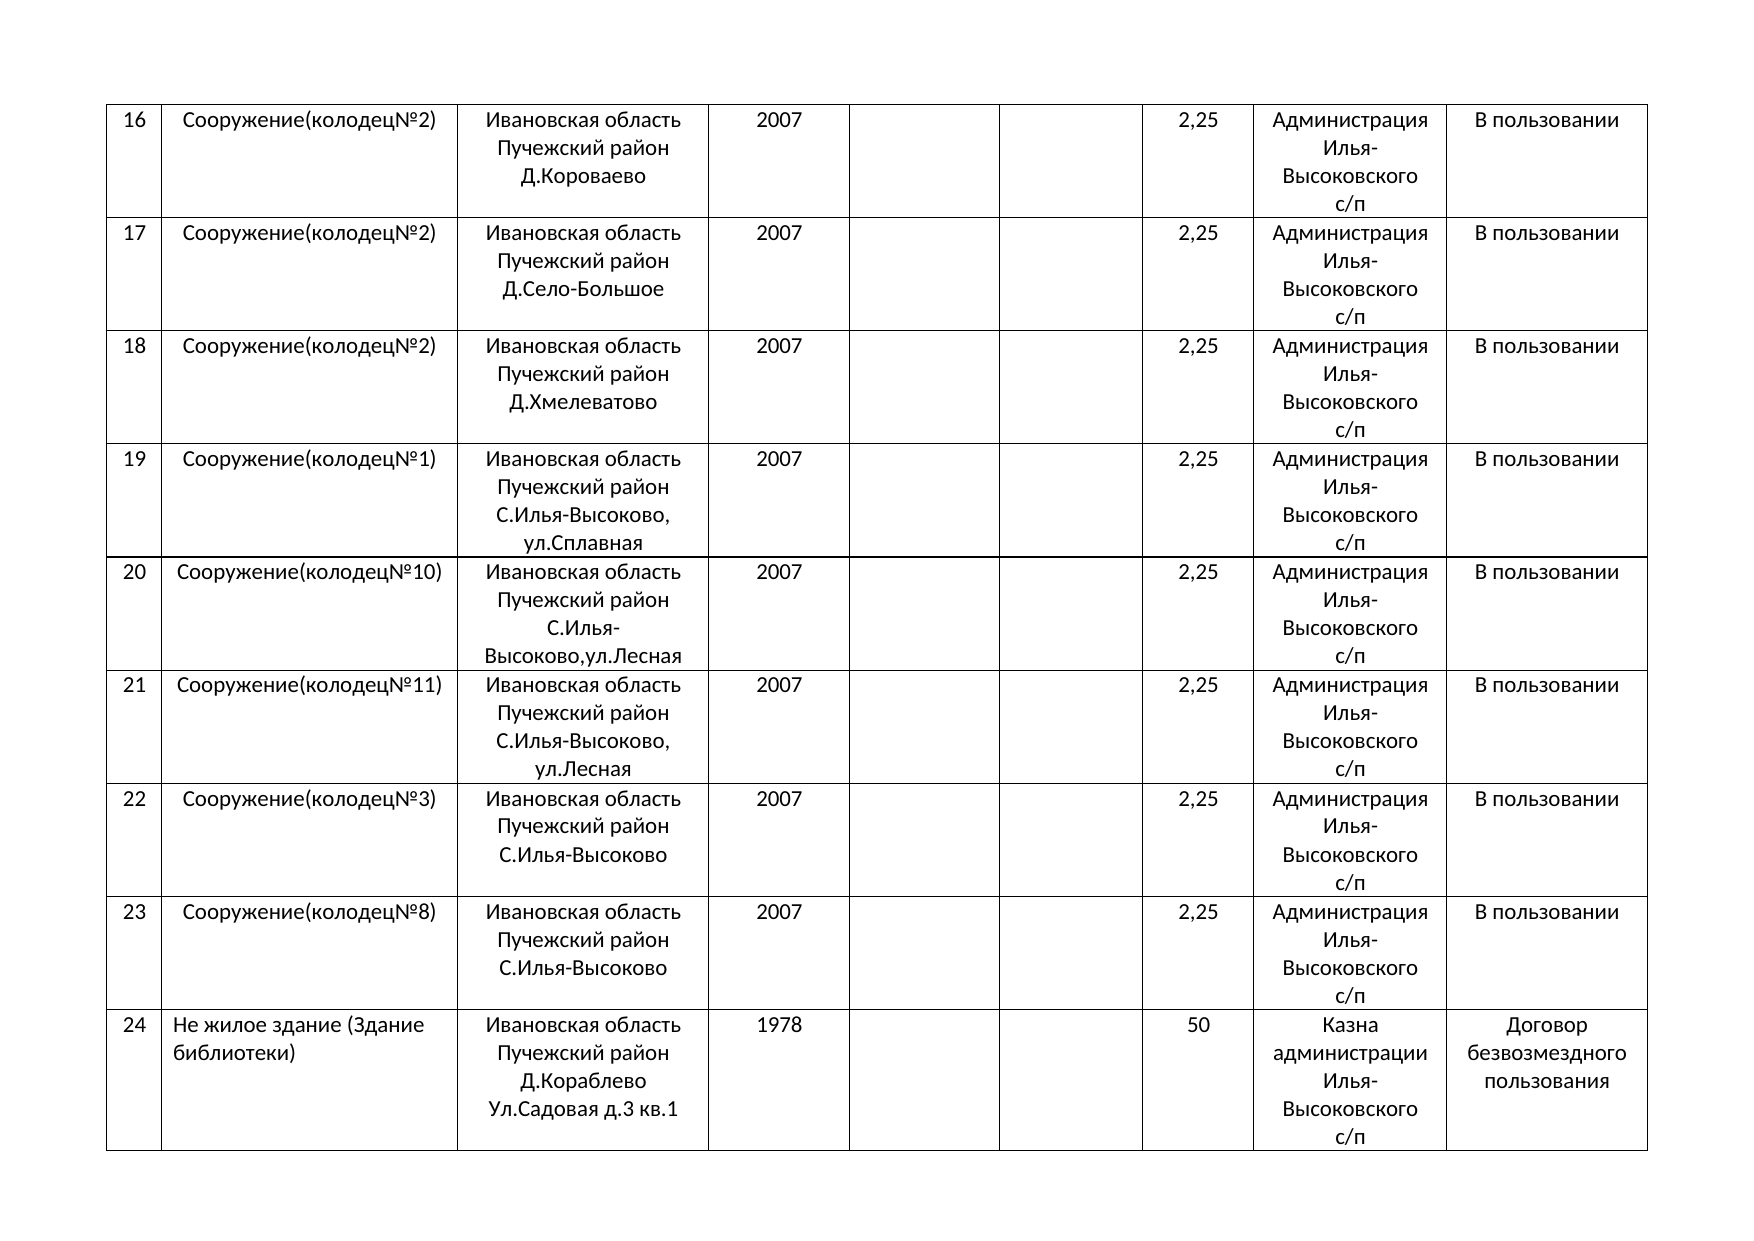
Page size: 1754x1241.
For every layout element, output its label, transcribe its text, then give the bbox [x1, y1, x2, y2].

table_cell 20 [107, 558, 161, 669]
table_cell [162, 105, 457, 217]
table_cell [1000, 331, 1142, 443]
table_cell 19 [107, 444, 161, 556]
table_cell В пользовании [1447, 218, 1647, 330]
table_cell 23 [107, 897, 161, 1009]
table_cell [1000, 1010, 1142, 1150]
table_cell [1000, 671, 1142, 783]
table_cell 22 [107, 784, 161, 896]
table_cell Не жилое здание (Здание библиотеки) [162, 1010, 457, 1150]
table_cell 2,25 [1143, 218, 1253, 330]
table_cell [850, 1010, 999, 1150]
table_cell 2007 [709, 784, 849, 896]
table_cell [850, 671, 999, 783]
table_cell 2007 [709, 331, 849, 443]
table_cell Сооружение(колодец№1) [162, 444, 457, 556]
table_cell В пользовании [1447, 444, 1647, 556]
table_cell [1000, 897, 1142, 1009]
table_cell [850, 558, 999, 669]
table_cell 2007 [709, 444, 849, 556]
table_cell 2,25 [1143, 897, 1253, 1009]
table_cell Ивановская область Пучежский район С.Илья-Высоково [458, 897, 708, 1009]
table_cell [1000, 105, 1142, 217]
table_cell В пользовании [1447, 671, 1647, 783]
table_cell 2007 [709, 558, 849, 669]
table_cell 2007 [709, 671, 849, 783]
table_cell Сооружение(колодец№10) [162, 558, 457, 669]
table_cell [1254, 105, 1446, 217]
table_cell Сооружение(колодец№2) [162, 331, 457, 443]
table_cell Ивановская область Пучежский район С.Илья-Высоково, ул.Лесная [458, 671, 708, 783]
table_cell Администрация Илья-Высоковского с/п [1254, 218, 1446, 330]
table_cell В пользовании [1447, 897, 1647, 1009]
table_cell Сооружение(колодец№3) [162, 784, 457, 896]
table_cell [850, 444, 999, 556]
table_cell Ивановская область Пучежский район Д.Село-Большое [458, 218, 708, 330]
table_cell 2,25 [1143, 671, 1253, 783]
table_cell Ивановская область Пучежский район Д.Кораблево Ул.Садовая д.3 кв.1 [458, 1010, 708, 1150]
table_cell 2,25 [1143, 331, 1253, 443]
table_cell 1978 [709, 1010, 849, 1150]
table_cell Ивановская область Пучежский район С.Илья-Высоково,ул.Лесная [458, 558, 708, 669]
table_cell 2,25 [1143, 558, 1253, 669]
table_cell Сооружение(колодец№2) [162, 218, 457, 330]
table_cell 24 [107, 1010, 161, 1150]
table_cell 16 [107, 105, 161, 217]
table_cell Администрация Илья-Высоковского с/п [1254, 444, 1446, 556]
table_cell [850, 897, 999, 1009]
table_cell Администрация Илья-Высоковского с/п [1254, 671, 1446, 783]
table_cell Договор безвозмездного пользования [1447, 1010, 1647, 1150]
table_cell 2,25 [1143, 444, 1253, 556]
table_cell Администрация Илья-Высоковского с/п [1254, 784, 1446, 896]
table_cell Ивановская область Пучежский район Д.Хмелеватово [458, 331, 708, 443]
table_cell 50 [1143, 1010, 1253, 1150]
table_cell [850, 218, 999, 330]
table_cell Ивановская область Пучежский район С.Илья-Высоково [458, 784, 708, 896]
table_cell Сооружение(колодец№11) [162, 671, 457, 783]
table_cell [850, 784, 999, 896]
table_cell 21 [107, 671, 161, 783]
table_cell 2007 [709, 897, 849, 1009]
table_cell 2007 [709, 105, 849, 217]
table_cell 2,25 [1143, 105, 1253, 217]
table_cell 17 [107, 218, 161, 330]
table_cell В пользовании [1447, 105, 1647, 217]
table_cell В пользовании [1447, 558, 1647, 669]
table_cell Администрация Илья-Высоковского с/п [1254, 897, 1446, 1009]
table_cell Администрация Илья-Высоковского с/п [1254, 331, 1446, 443]
table_cell [1000, 784, 1142, 896]
table_cell [1000, 218, 1142, 330]
table_cell [850, 331, 999, 443]
table_cell В пользовании [1447, 331, 1647, 443]
table_cell 2,25 [1143, 784, 1253, 896]
table_cell 18 [107, 331, 161, 443]
table_cell [850, 105, 999, 217]
table_cell В пользовании [1447, 784, 1647, 896]
table_cell Администрация Илья-Высоковского с/п [1254, 558, 1446, 669]
table_cell 2007 [709, 218, 849, 330]
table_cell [1254, 1010, 1446, 1150]
table_cell Ивановская область Пучежский район Д.Короваево [458, 105, 708, 217]
table_cell Сооружение(колодец№8) [162, 897, 457, 1009]
table_cell [1000, 558, 1142, 669]
table_cell [1000, 444, 1142, 556]
table_cell Ивановская область Пучежский район С.Илья-Высоково, ул.Сплавная [458, 444, 708, 556]
